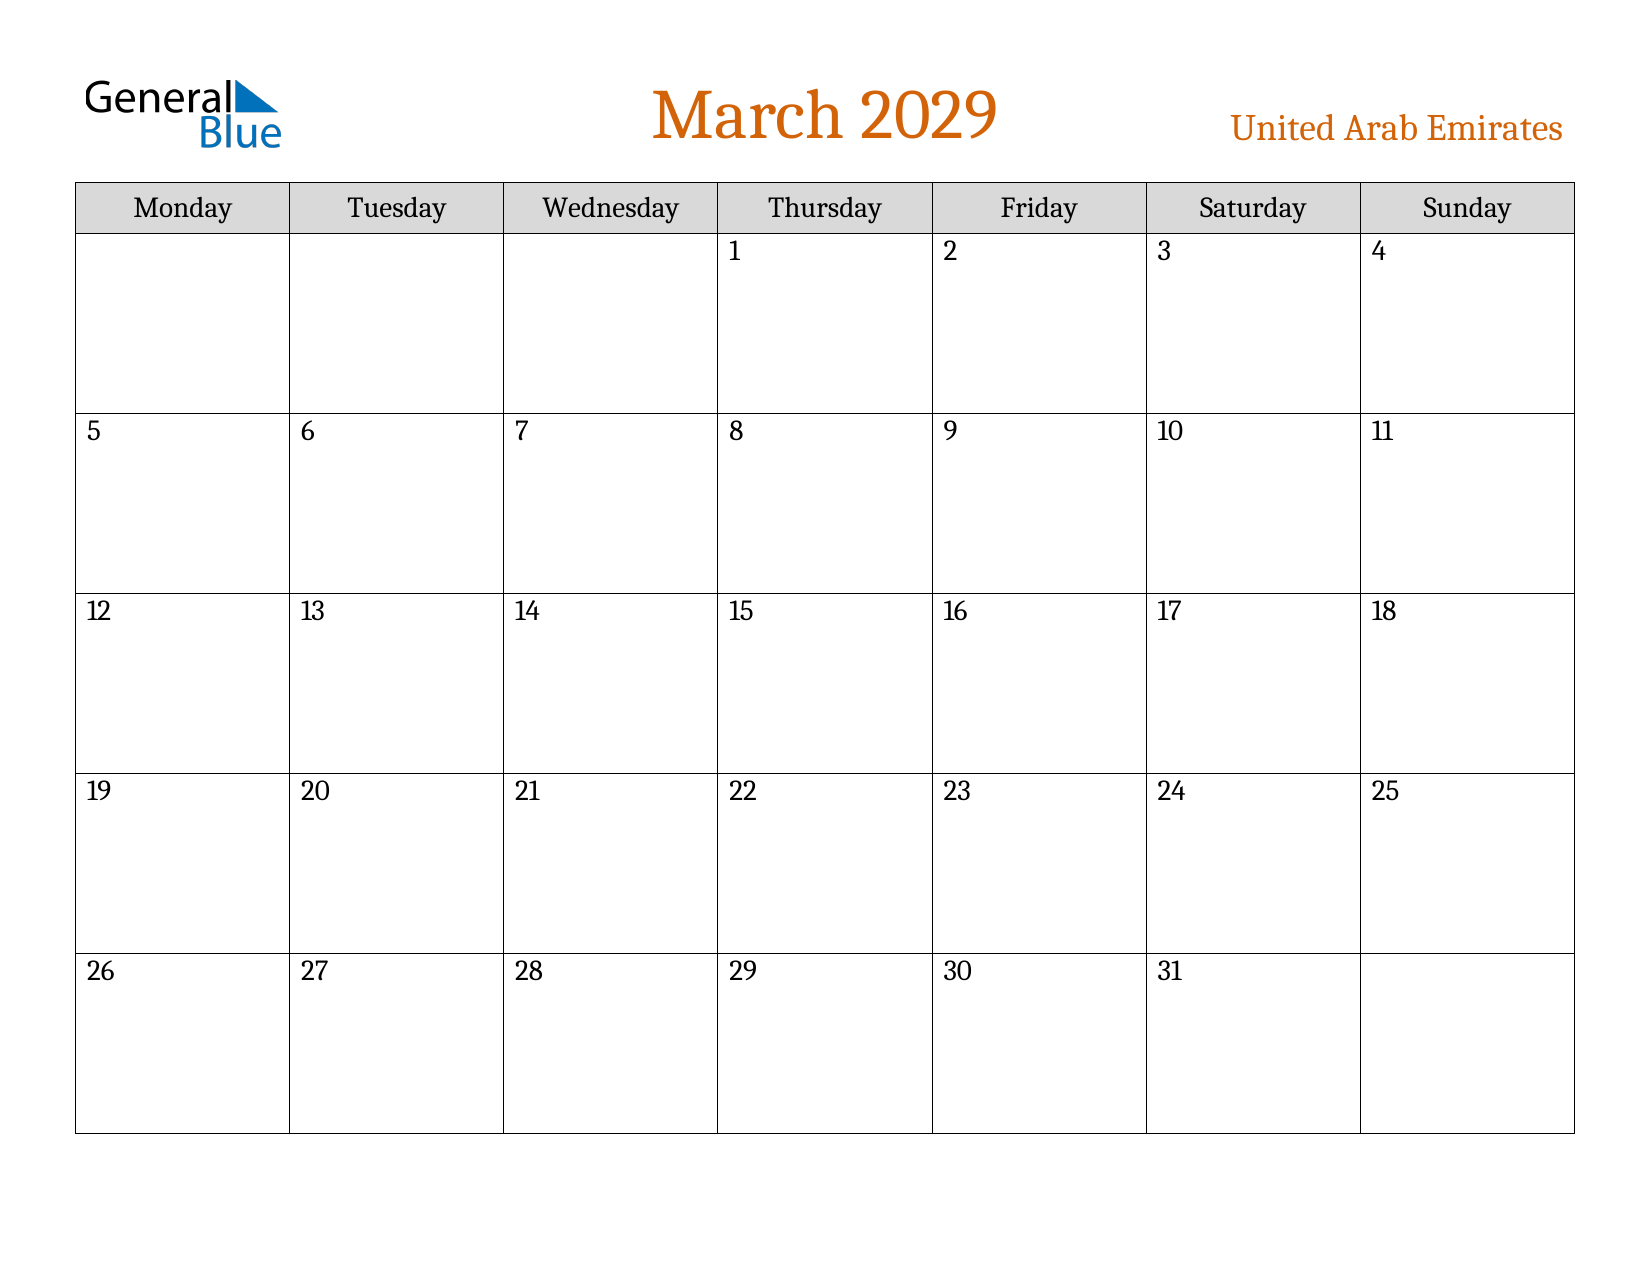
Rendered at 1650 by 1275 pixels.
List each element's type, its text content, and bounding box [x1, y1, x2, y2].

table_cell 16 [933, 594, 1146, 630]
table_cell [76, 234, 289, 270]
table_cell 30 [933, 954, 1146, 990]
table_cell [1147, 990, 1360, 1133]
table_cell [504, 450, 717, 593]
table_cell [718, 810, 932, 953]
table_cell [290, 630, 503, 773]
table_cell [76, 630, 289, 773]
table_cell 4 [1361, 234, 1574, 270]
table_cell 19 [76, 774, 289, 810]
table_cell [1147, 810, 1360, 953]
table_cell 18 [1361, 594, 1574, 630]
table_header March 2029 [504, 75, 1146, 182]
table_cell [76, 270, 289, 413]
table_cell [504, 234, 717, 270]
table_cell 5 [76, 414, 289, 450]
table_cell 2 [933, 234, 1146, 270]
table_cell [1361, 270, 1574, 413]
table_cell [290, 810, 503, 953]
table_cell Sunday [1361, 183, 1574, 233]
table_cell 15 [718, 594, 932, 630]
table_cell 22 [718, 774, 932, 810]
table_cell [933, 630, 1146, 773]
table_cell 17 [1147, 594, 1360, 630]
table_cell 26 [76, 954, 289, 990]
table_cell [933, 990, 1146, 1133]
table_cell 12 [76, 594, 289, 630]
table_cell [290, 450, 503, 593]
table_cell [76, 990, 289, 1133]
table_cell 3 [1147, 234, 1360, 270]
table_cell 31 [1147, 954, 1360, 990]
table_cell 7 [504, 414, 717, 450]
table_cell [1147, 270, 1360, 413]
table_header [76, 75, 503, 182]
table_cell [1147, 630, 1360, 773]
table_cell [504, 630, 717, 773]
table_cell 25 [1361, 774, 1574, 810]
table_cell 9 [933, 414, 1146, 450]
table_cell Monday [76, 183, 289, 233]
picture [86, 80, 281, 148]
table_cell [933, 810, 1146, 953]
table_cell [933, 270, 1146, 413]
table_cell [1361, 630, 1574, 773]
table_cell 6 [290, 414, 503, 450]
table_cell [504, 810, 717, 953]
table_cell 1 [718, 234, 932, 270]
table_cell [718, 990, 932, 1133]
table_cell [1361, 954, 1574, 990]
table_cell 29 [718, 954, 932, 990]
table_cell [1361, 990, 1574, 1133]
table_cell 21 [504, 774, 717, 810]
table_cell [76, 810, 289, 953]
table_cell [290, 270, 503, 413]
table_cell 27 [290, 954, 503, 990]
table_cell [1361, 810, 1574, 953]
table_cell 24 [1147, 774, 1360, 810]
table_cell [504, 270, 717, 413]
table_cell Thursday [718, 183, 932, 233]
table_cell [504, 990, 717, 1133]
table_cell [290, 234, 503, 270]
table_cell [1147, 450, 1360, 593]
table_header United Arab Emirates [1146, 75, 1574, 182]
table_cell [290, 990, 503, 1133]
table_cell [718, 270, 932, 413]
table_cell 8 [718, 414, 932, 450]
table_cell 13 [290, 594, 503, 630]
table_cell 23 [933, 774, 1146, 810]
table_cell 14 [504, 594, 717, 630]
table_cell Tuesday [290, 183, 503, 233]
table_cell [76, 450, 289, 593]
table_cell Wednesday [504, 183, 717, 233]
table_cell 28 [504, 954, 717, 990]
table_cell 10 [1147, 414, 1360, 450]
table_cell [1361, 450, 1574, 593]
table_cell Saturday [1147, 183, 1360, 233]
table_cell Friday [933, 183, 1146, 233]
table_cell [718, 450, 932, 593]
table_cell 11 [1361, 414, 1574, 450]
table_cell [933, 450, 1146, 593]
table_cell 20 [290, 774, 503, 810]
table_cell [718, 630, 932, 773]
